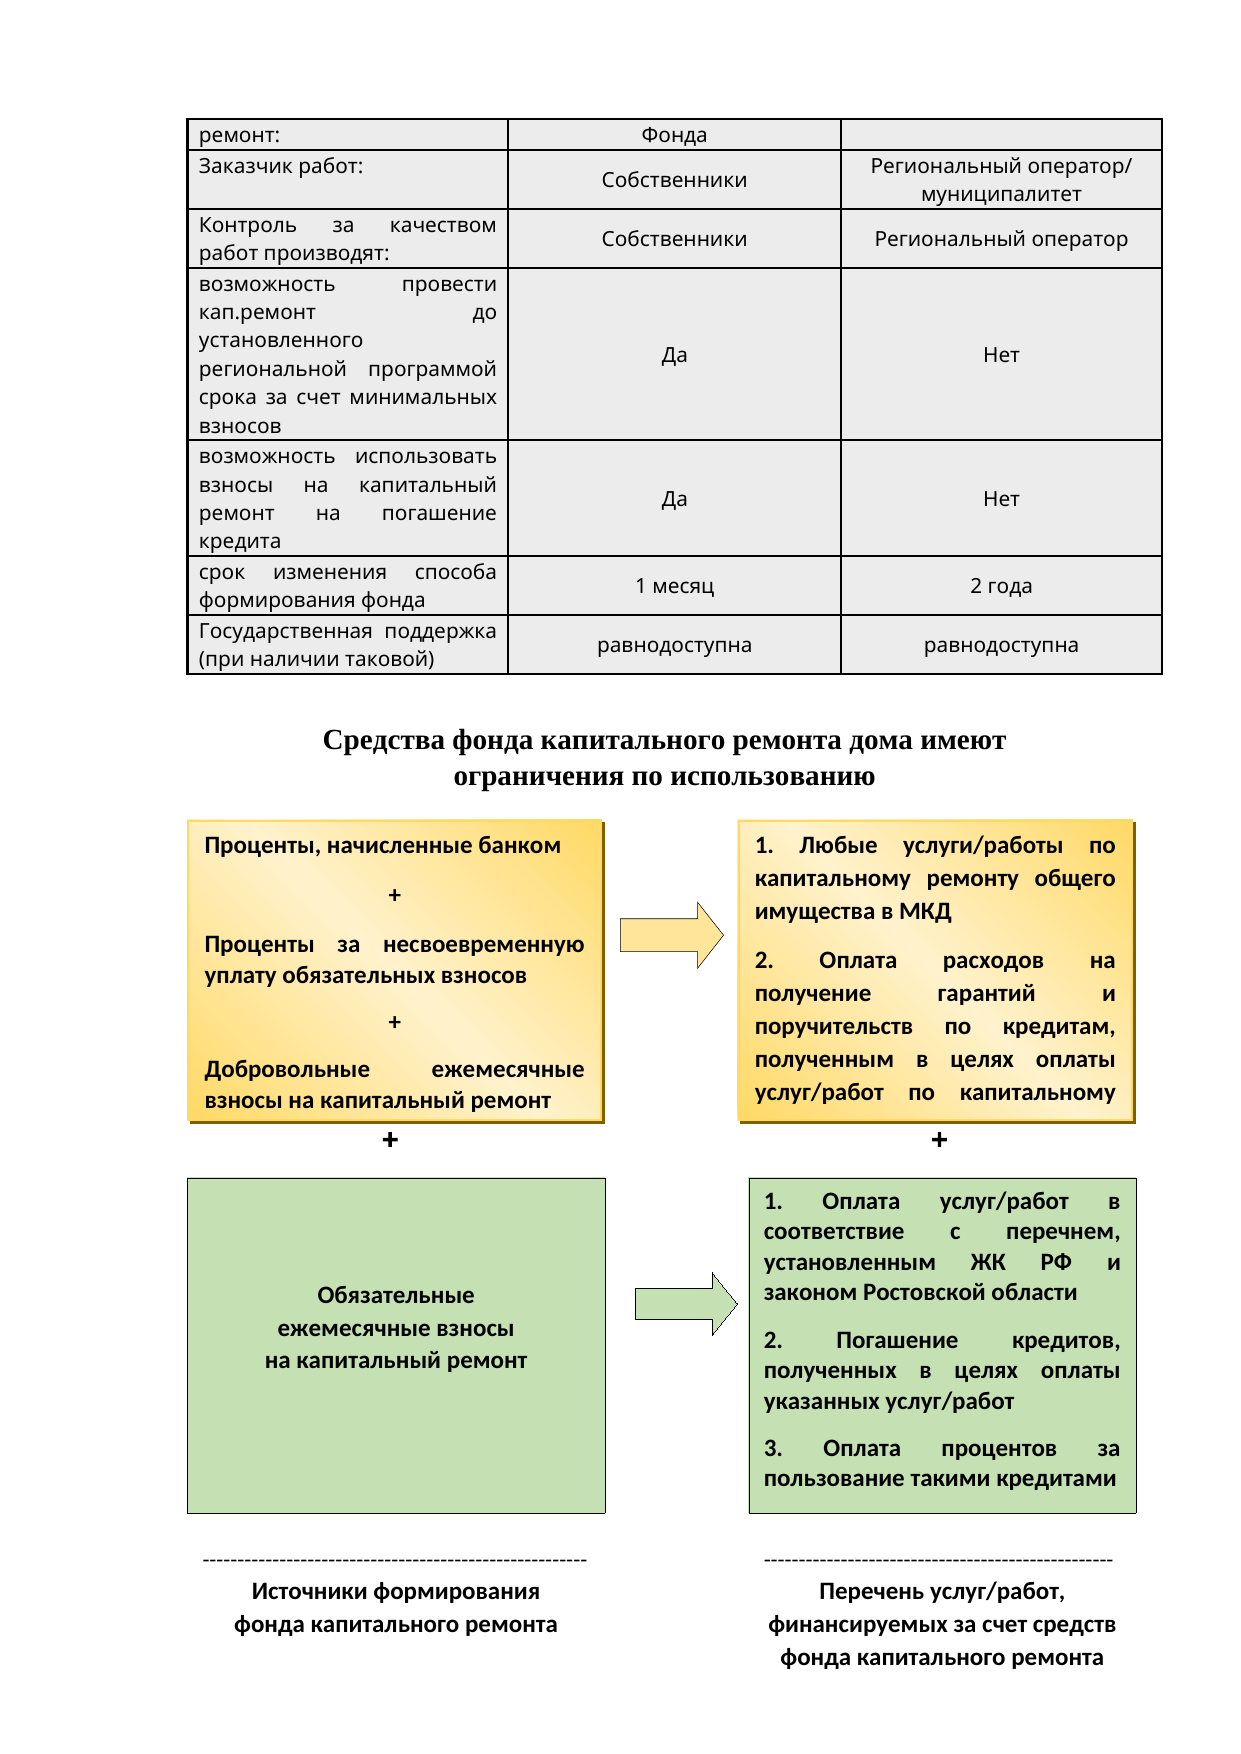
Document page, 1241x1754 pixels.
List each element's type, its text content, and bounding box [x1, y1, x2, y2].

table_cell Нет [842, 269, 1161, 439]
table_cell Заказчик работ: [189, 151, 507, 208]
table_cell Да [509, 441, 840, 555]
table_cell Собственники [509, 151, 840, 208]
table_cell возможность использовать взносы на капитальный ремонт на погашение кредита [189, 441, 507, 555]
text ограничения по использованию [177, 758, 1152, 792]
table_cell равнодоступна [509, 616, 840, 673]
table_cell Бессрочно [842, 120, 1161, 149]
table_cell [189, 120, 507, 149]
table_cell возможность провести кап.ремонт до установленного региональной программой срока за счет минимальных взносов [189, 269, 507, 439]
table_cell Региональный оператор [842, 210, 1161, 267]
table_cell 2 года [842, 557, 1161, 614]
table_cell Региональный оператор/ муниципалитет [842, 151, 1161, 208]
table_cell Собственники [509, 210, 840, 267]
table_cell Контроль за качеством работ производят: [189, 210, 507, 267]
table_cell равнодоступна [842, 616, 1161, 673]
table_cell Государственная поддержка (при наличии таковой) [189, 616, 507, 673]
text Средства фонда капитального ремонта дома имеют [177, 722, 1152, 756]
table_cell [509, 120, 840, 149]
table_cell срок изменения способа формирования фонда [189, 557, 507, 614]
table_cell Да [509, 269, 840, 439]
table_cell Нет [842, 441, 1161, 555]
table_cell 1 месяц [509, 557, 840, 614]
